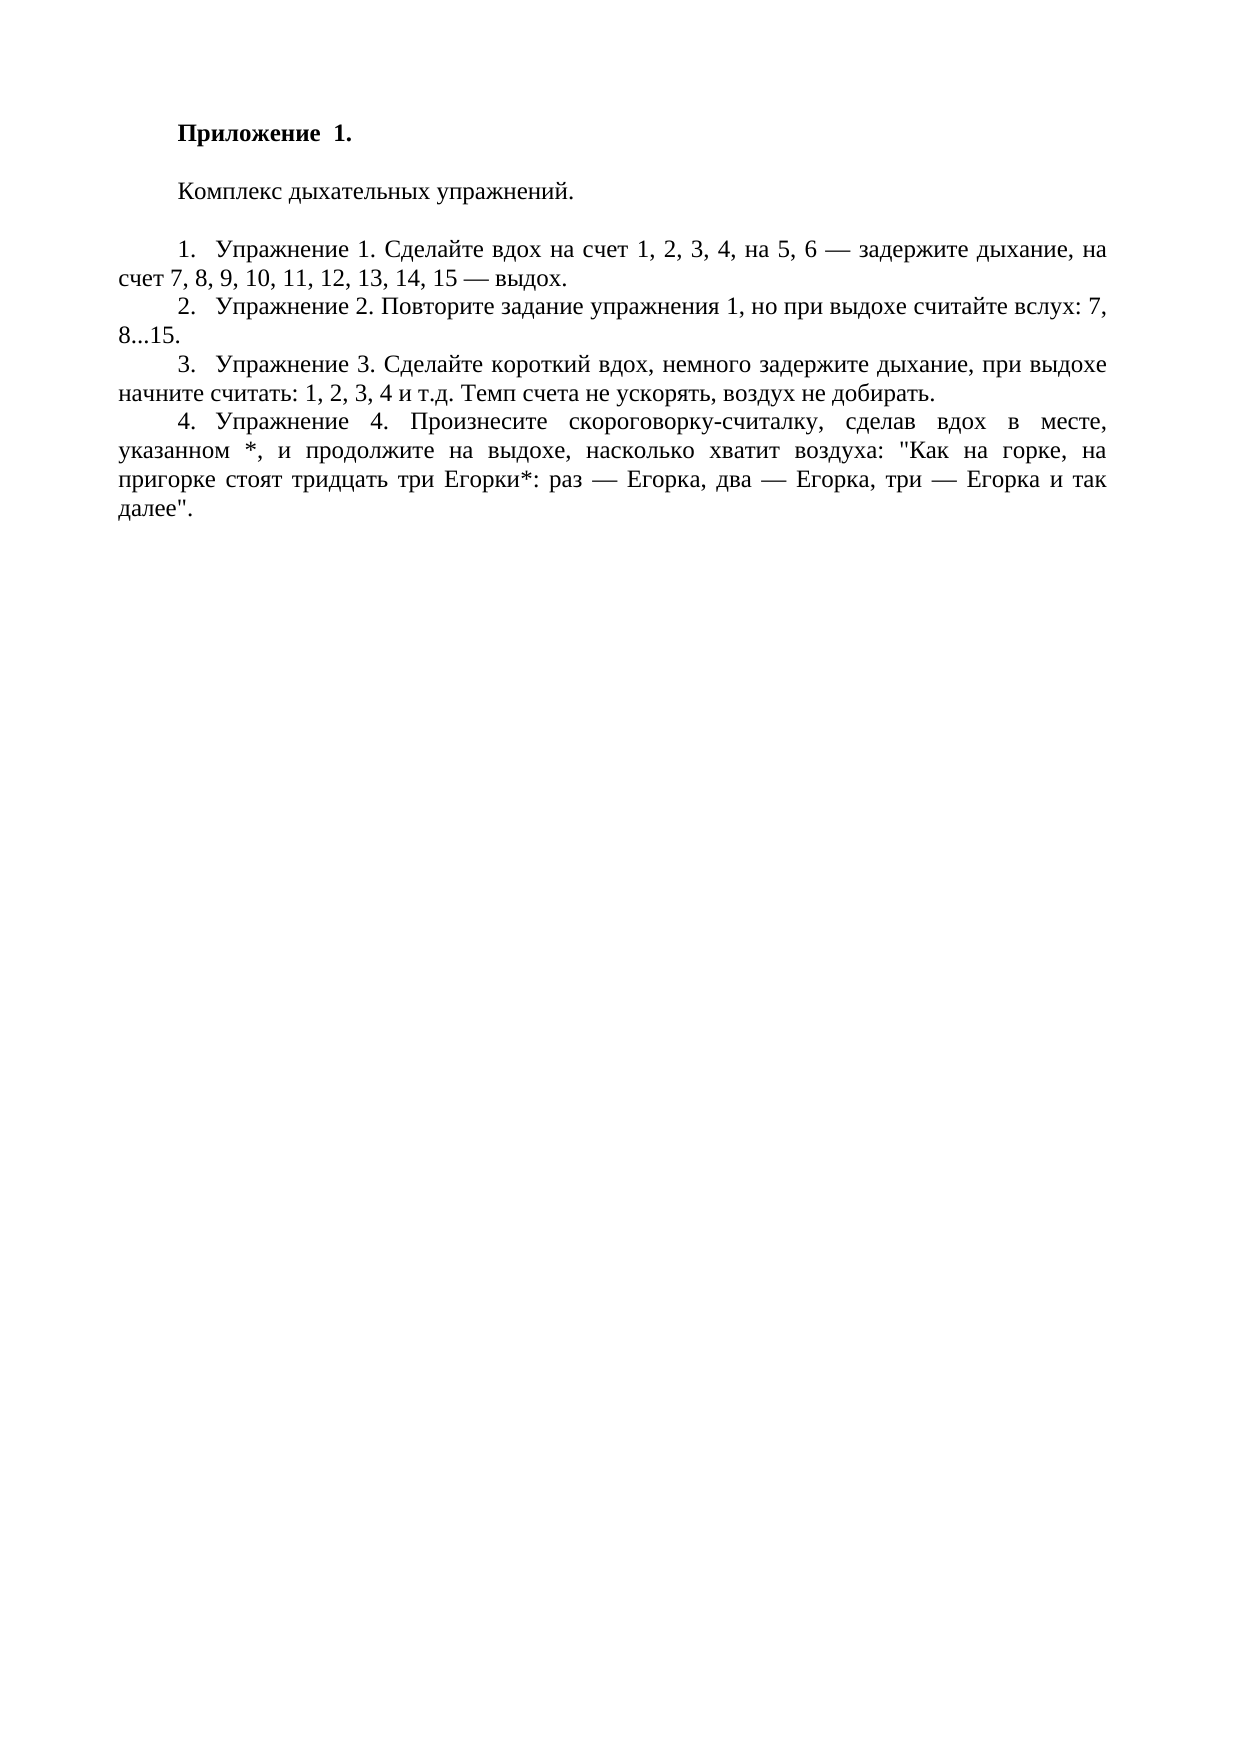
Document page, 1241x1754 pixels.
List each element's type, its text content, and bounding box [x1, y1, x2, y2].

list Упражнение 2. Повторите задание упражнения 1, но при выдохе считайте вслух: 7, 8...15. [118, 291, 1107, 349]
text Приложение 1. [118, 118, 1107, 147]
text Комплекс дыхательных упражнений. [118, 176, 1107, 205]
list Упражнение 4. Произнесите скороговорку-считалку, сделав вдох в месте, указанном *, и продолжите на выдохе, насколько хватит воздуха: "Как на горке, на пригорке cтоят тридцать три Егорки*: раз — Егорка, два — Егорка, три — Егорка и так далее". [118, 406, 1107, 521]
list Упражнение 3. Сделайте короткий вдох, немного задержите дыхание, при выдохе начните считать: 1, 2, 3, 4 и т.д. Темп счета не ускорять, воздух не добирать. [118, 349, 1107, 406]
list Упражнение 1. Сделайте вдох на счет 1, 2, 3, 4, на 5, 6 — задержите дыхание, на счет 7, 8, 9, 10, 11, 12, 13, 14, 15 — выдох. [118, 234, 1107, 291]
